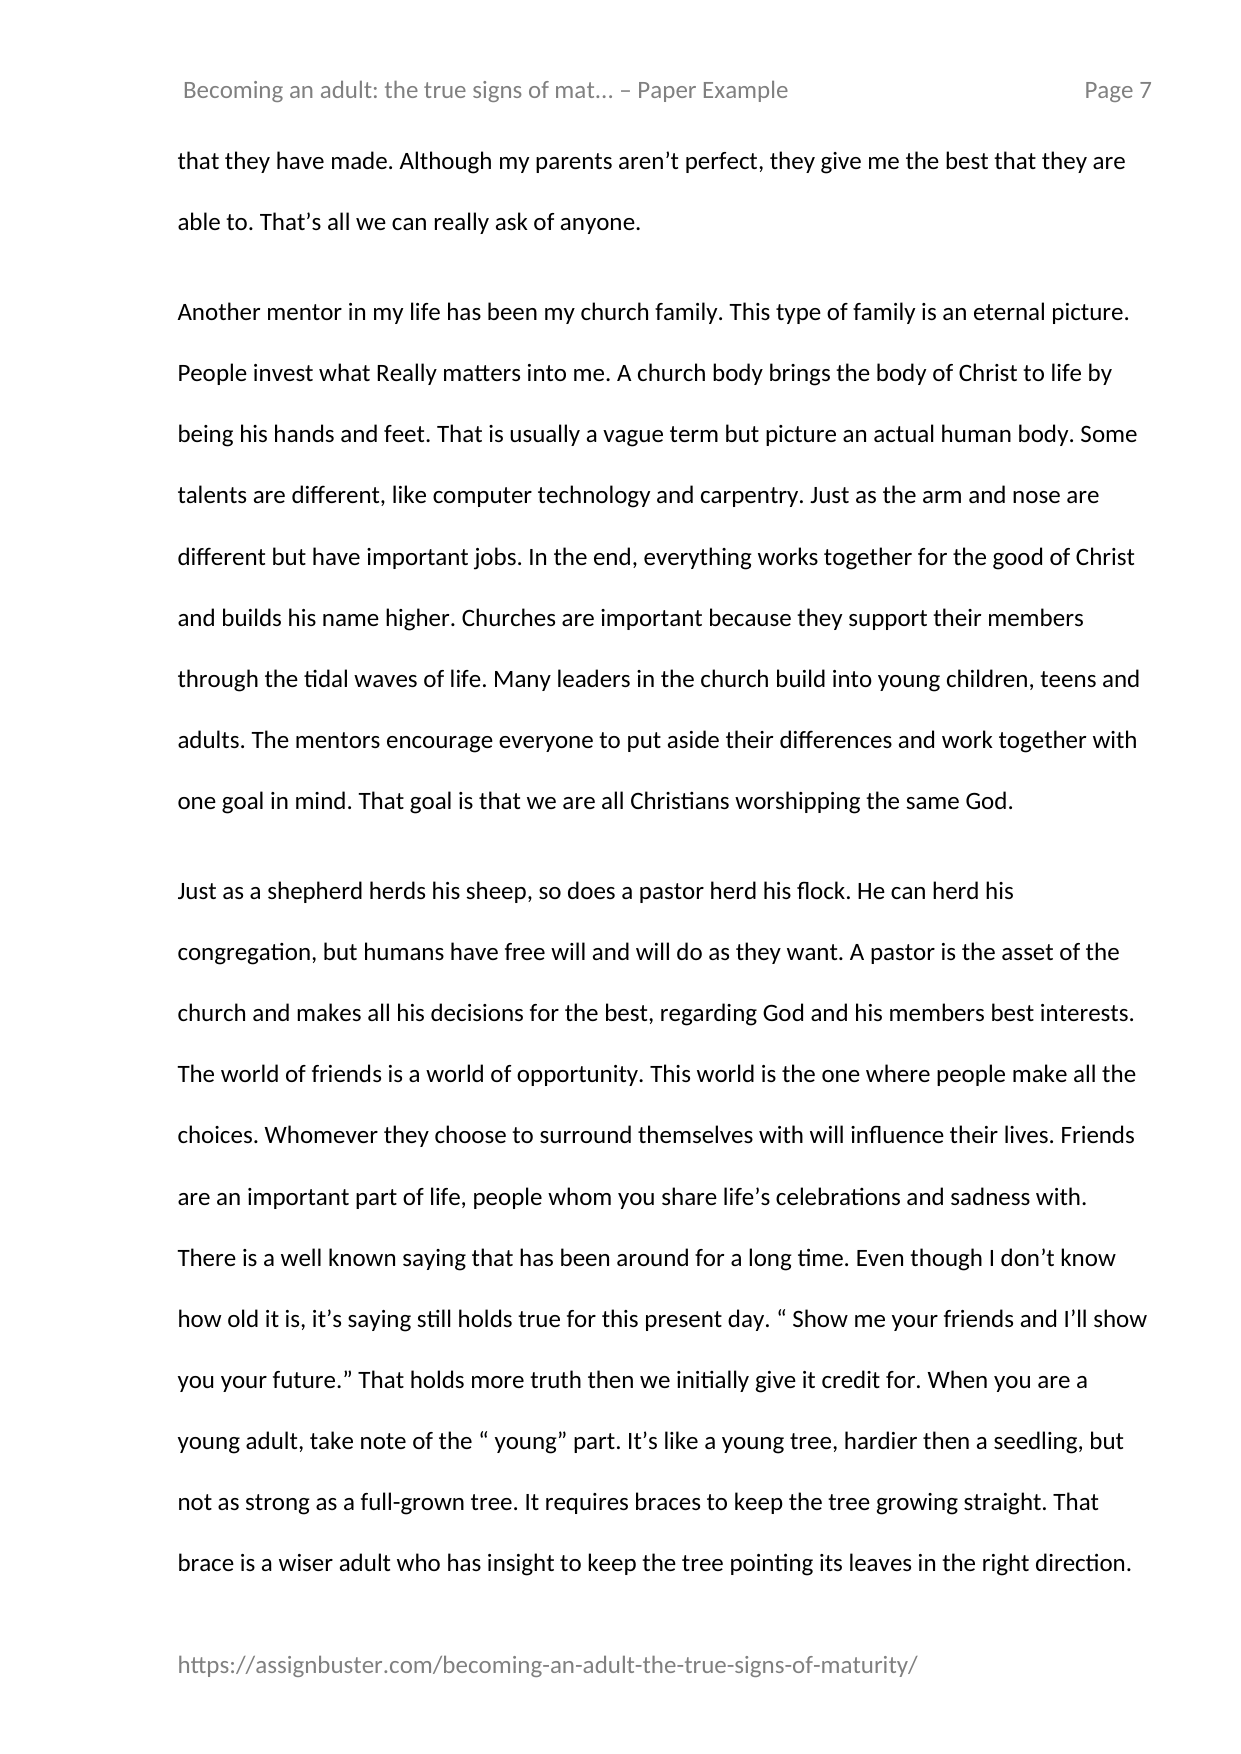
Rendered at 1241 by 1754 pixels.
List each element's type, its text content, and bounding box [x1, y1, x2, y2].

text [177, 875, 1152, 1577]
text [177, 145, 1152, 237]
text Another mentor in my life has been my church family. This type of family is an eternal picture. People invest what Really matters into me. A church body brings the body of Christ to life by being his hands and feet. That is usually a vague term but picture an actual human body. Some talents are different, like computer technology and carpentry. Just as the arm and nose are different but have important jobs. In the end, everything works together for the good of Christ and builds his name higher. Churches are important because they support their members through the tidal waves of life. Many leaders in the church build into young children, teens and adults. The mentors encourage everyone to put aside their differences and work together with one goal in mind. That goal is that we are all Christians worshipping the same God. [177, 297, 1152, 815]
